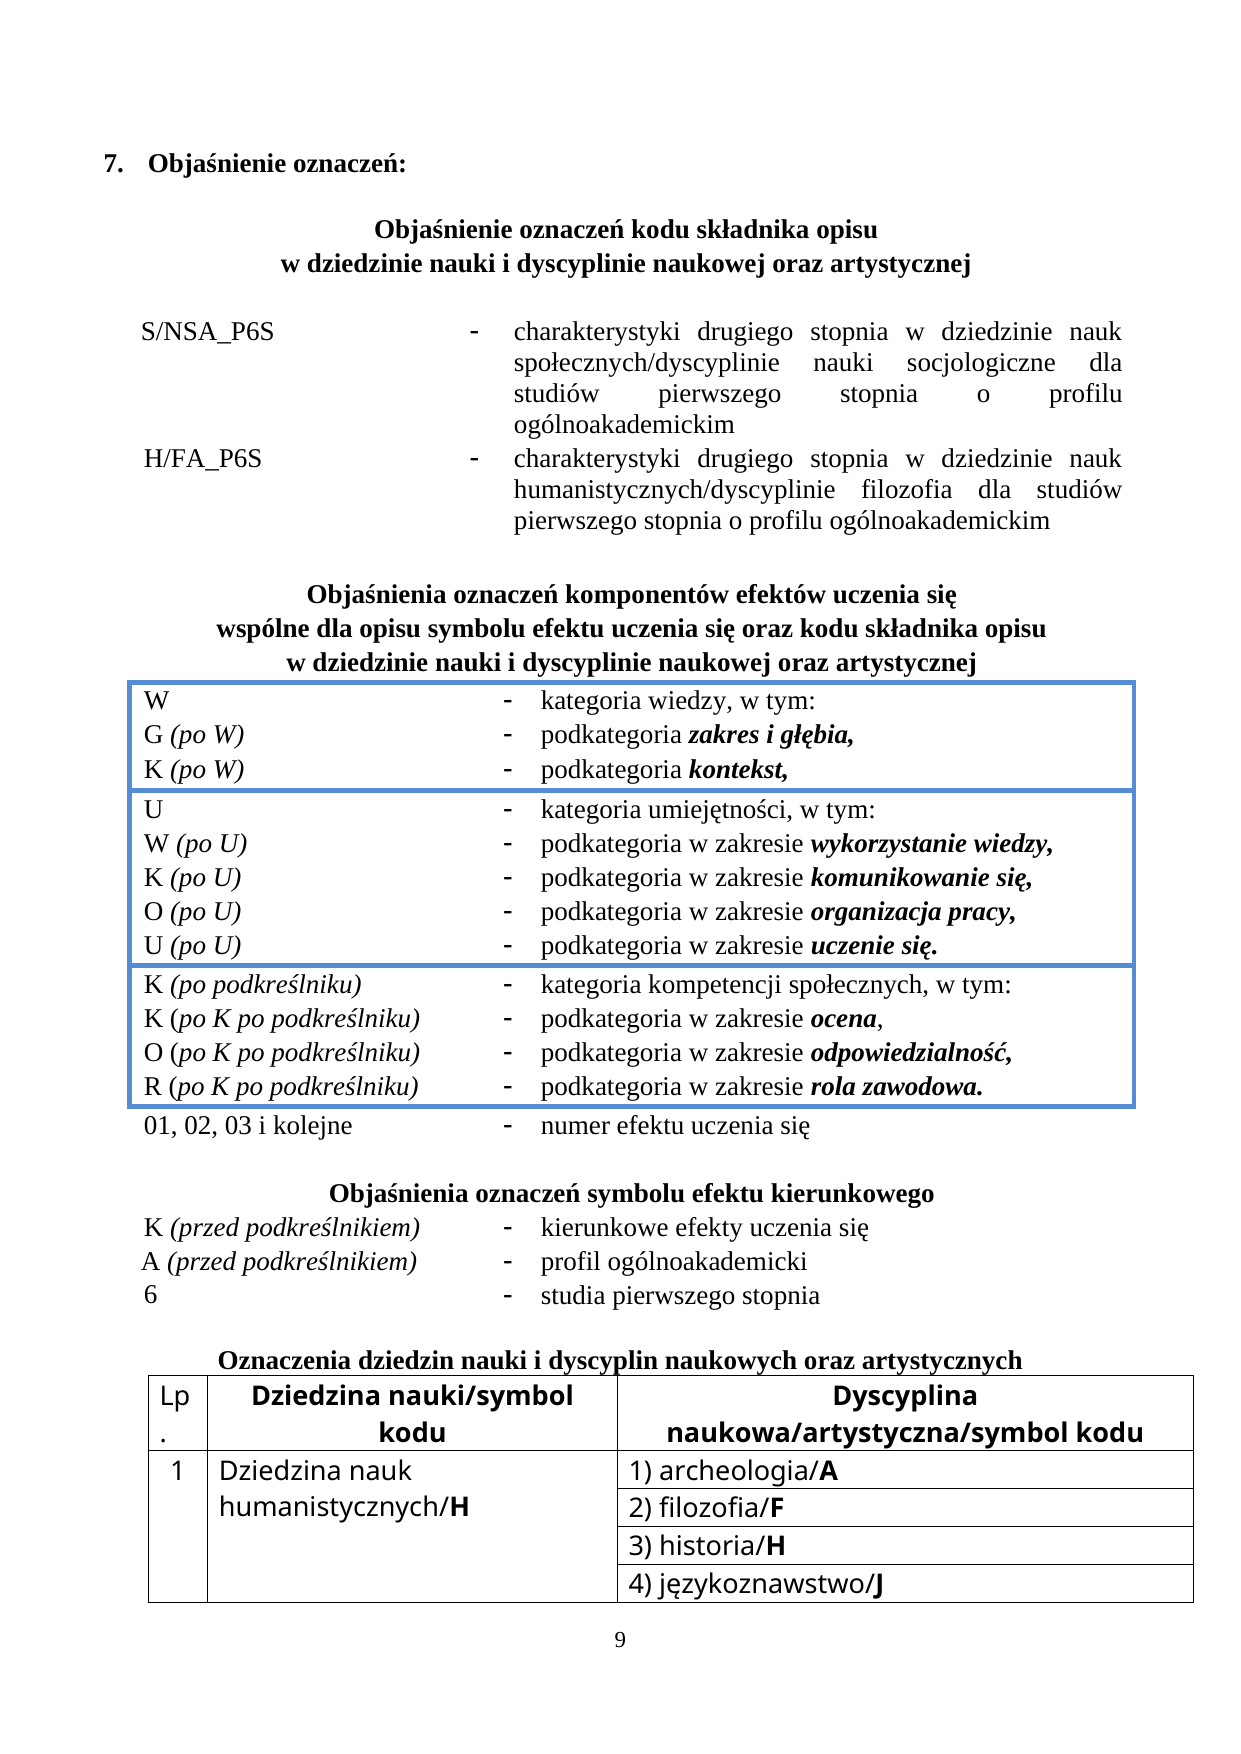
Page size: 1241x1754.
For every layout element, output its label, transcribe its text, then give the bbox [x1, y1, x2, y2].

table_cell Objaśnienia oznaczeń komponentów efektów uczenia się wspólne dla opisu symbolu efektu uczenia się oraz kodu składnika opisu w dziedzinie nauki i dyscyplinie naukowej oraz artystycznej [129, 544, 1134, 680]
table_cell W (po U) [132, 827, 454, 861]
table_cell S/NSA_P6S [129, 315, 454, 442]
text Oznaczenia dziedzin nauki i dyscyplin naukowych oraz artystycznych [148, 1344, 1093, 1375]
table_cell R (po K po podkreślniku) [132, 1070, 454, 1104]
table_cell K (po podkreślniku) [132, 968, 454, 1002]
table_cell G (po W) [132, 719, 454, 753]
table_header Objaśnienie oznaczeń kodu składnika opisu w dziedzinie nauki i dyscyplinie naukowej oraz artystycznej [129, 179, 1134, 314]
table_header Dziedzina nauki/symbol kodu [208, 1376, 617, 1450]
table_cell podkategoria w zakresie ocena, [454, 1002, 1132, 1036]
table_cell kategoria umiejętności, w tym: [454, 793, 1132, 827]
table_cell kategoria wiedzy, w tym: [454, 685, 1132, 718]
list Objaśnienie oznaczeń: [103, 148, 1110, 179]
table_cell charakterystyki drugiego stopnia w dziedzinie nauk humanistycznych/dyscyplinie filozofia dla studiów pierwszego stopnia o profilu ogólnoakademickim [454, 442, 1134, 544]
table_cell charakterystyki drugiego stopnia w dziedzinie nauk społecznych/dyscyplinie nauki socjologiczne dla studiów pierwszego stopnia o profilu ogólnoakademickim [454, 315, 1134, 442]
table_cell O (po U) [132, 895, 454, 929]
table_cell K (po K po podkreślniku) [132, 1002, 454, 1036]
table_cell kierunkowe efekty uczenia się profil ogólnoakademicki studia pierwszego stopnia [454, 1211, 1134, 1313]
table_cell K (po W) [132, 753, 454, 788]
table_cell 2) filozofia/F [618, 1489, 1193, 1526]
table_cell numer efektu uczenia się [454, 1109, 1134, 1143]
table_cell podkategoria w zakresie rola zawodowa. [454, 1070, 1132, 1104]
table_cell podkategoria w zakresie organizacja pracy, [454, 895, 1132, 929]
table_cell 4) językoznawstwo/J [618, 1565, 1193, 1602]
table_cell H/FA_P6S [129, 442, 454, 544]
table_cell W [132, 685, 454, 718]
table_cell 1) archeologia/A [618, 1451, 1193, 1488]
table_cell 01, 02, 03 i kolejne [129, 1109, 454, 1143]
table_cell kategoria kompetencji społecznych, w tym: [454, 968, 1132, 1002]
table_cell K (przed podkreślnikiem) A (przed podkreślnikiem) 6 [129, 1211, 454, 1313]
table_cell podkategoria w zakresie odpowiedzialność, [454, 1036, 1132, 1070]
table_cell 3) historia/H [618, 1527, 1193, 1564]
table_cell podkategoria w zakresie wykorzystanie wiedzy, [454, 827, 1132, 861]
table_cell podkategoria w zakresie uczenie się. [454, 929, 1132, 963]
table_header Lp. [149, 1376, 207, 1450]
table_cell Objaśnienia oznaczeń symbolu efektu kierunkowego [129, 1143, 1134, 1211]
table_cell podkategoria zakres i głębia, [454, 719, 1132, 753]
table_cell Dziedzina nauk humanistycznych/H [208, 1451, 617, 1602]
table_cell O (po K po podkreślniku) [132, 1036, 454, 1070]
table_cell U (po U) [132, 929, 454, 963]
table_cell podkategoria kontekst, [454, 753, 1132, 788]
table_header Dyscyplina naukowa/artystyczna/symbol kodu [618, 1376, 1193, 1450]
table_cell podkategoria w zakresie komunikowanie się, [454, 861, 1132, 895]
table_cell U [132, 793, 454, 827]
table_cell 1 [149, 1451, 207, 1602]
table_cell K (po U) [132, 861, 454, 895]
